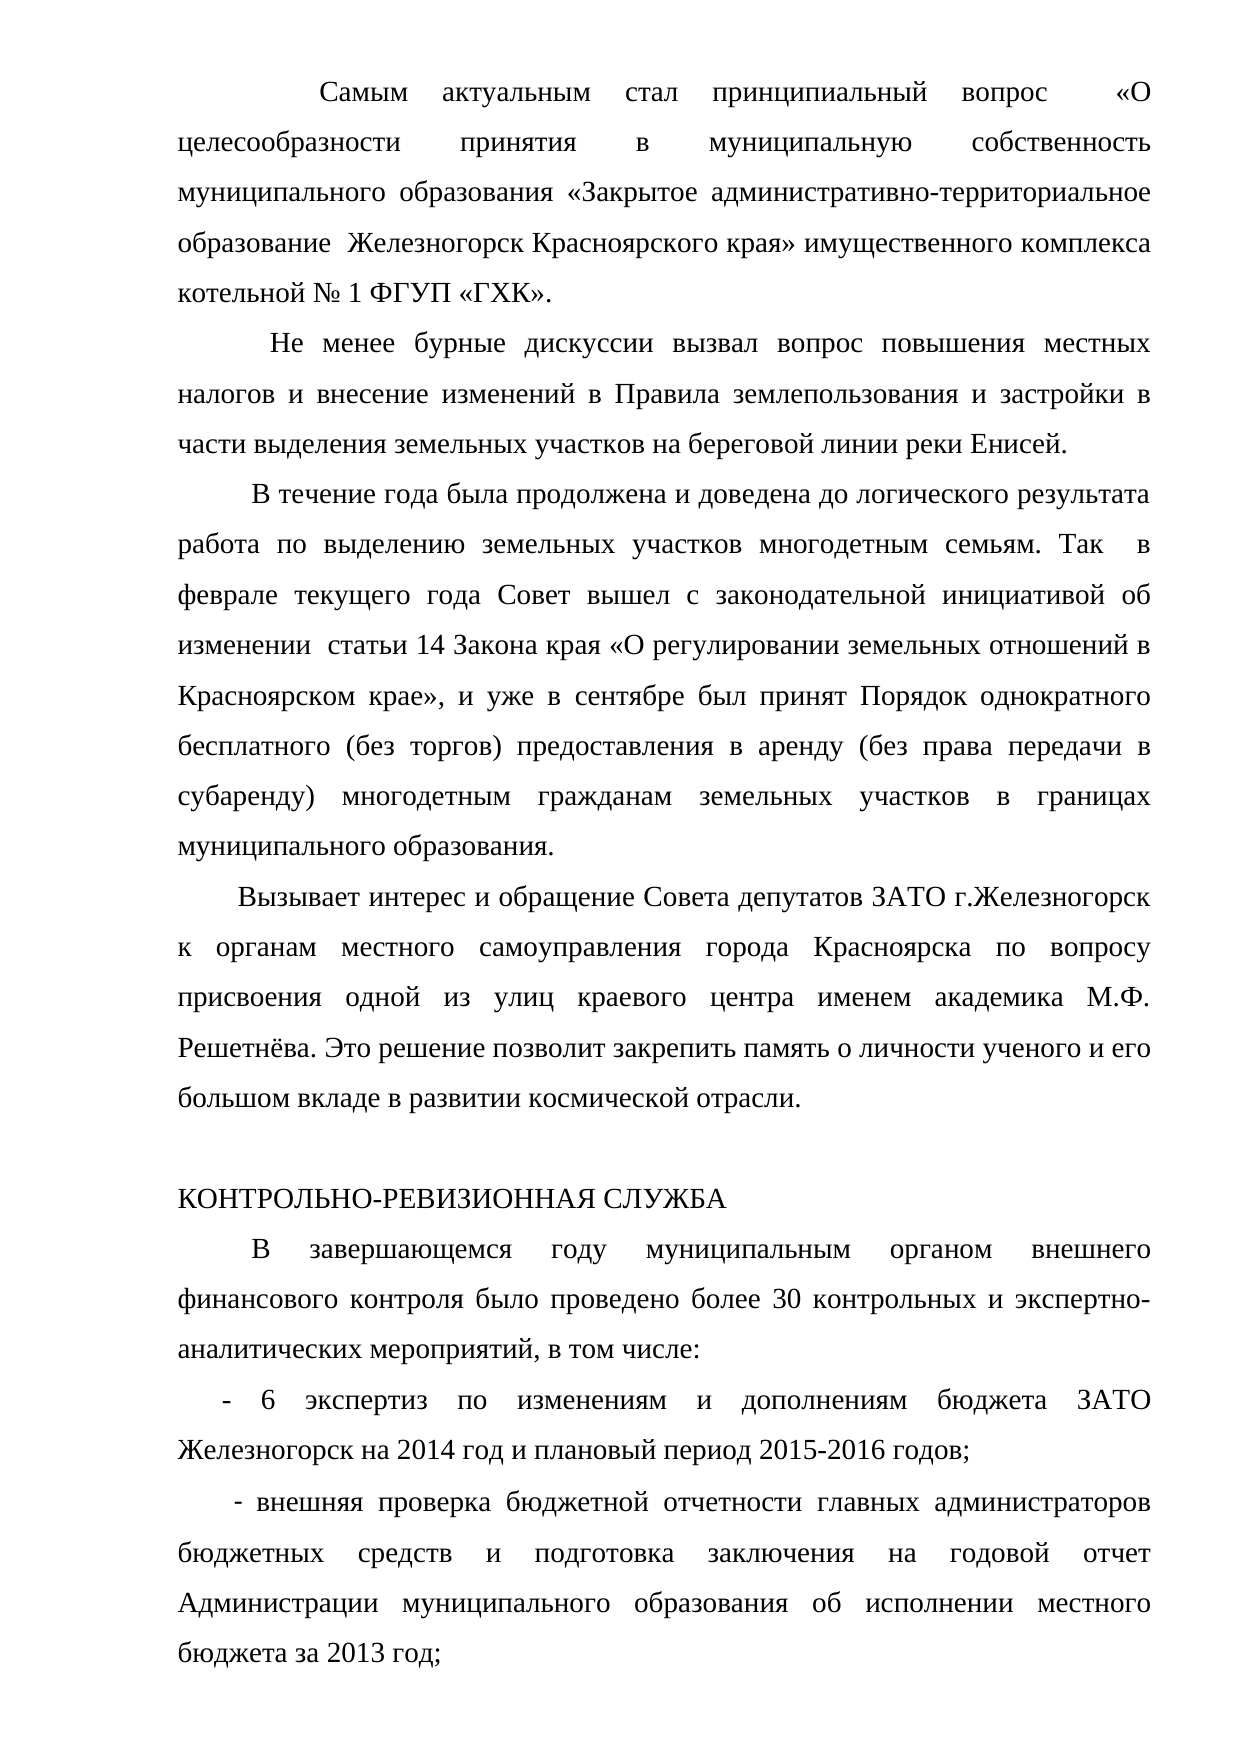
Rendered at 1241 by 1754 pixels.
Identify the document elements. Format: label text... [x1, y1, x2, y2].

text В завершающемся году муниципальным органом внешнего финансового контроля было проведено более 30 контрольных и экспертно-аналитических мероприятий, в том числе: [177, 1231, 1152, 1365]
text В течение года была продолжена и доведена до логического результата работа по выделению земельных участков многодетным семьям. Так в феврале текущего года Совет вышел с законодательной инициативой об изменении статьи 14 Закона края «О регулировании земельных отношений в Красноярском крае», и уже в сентябре был принят Порядок однократного бесплатного (без торгов) предоставления в аренду (без права передачи в субаренду) многодетным гражданам земельных участков в границах муниципального образования. [177, 476, 1152, 862]
text КОНТРОЛЬНО-РЕВИЗИОННАЯ СЛУЖБА [177, 1181, 1152, 1214]
text Самым актуальным стал принципиальный вопрос «О целесообразности принятия в муниципальную собственность муниципального образования «Закрытое административно-территориальное образование Железногорск Красноярского края» имущественного комплекса котельной № 1 ФГУП «ГХК». [177, 74, 1152, 309]
text - 6 экспертиз по изменениям и дополнениям бюджета ЗАТО Железногорск на 2014 год и плановый период 2015-2016 годов; [177, 1382, 1152, 1466]
text Не менее бурные дискуссии вызвал вопрос повышения местных налогов и внесение изменений в Правила землепользования и застройки в части выделения земельных участков на береговой линии реки Енисей. [177, 325, 1152, 459]
text Вызывает интерес и обращение Совета депутатов ЗАТО г.Железногорск к органам местного самоуправления города Красноярска по вопросу присвоения одной из улиц краевого центра именем академика М.Ф. Решетнёва. Это решение позволит закрепить память о личности ученого и его большом вкладе в развитии космической отрасли. [177, 879, 1152, 1114]
text - внешняя проверка бюджетной отчетности главных администраторов бюджетных средств и подготовка заключения на годовой отчет Администрации муниципального образования об исполнении местного бюджета за 2013 год; [177, 1483, 1152, 1669]
